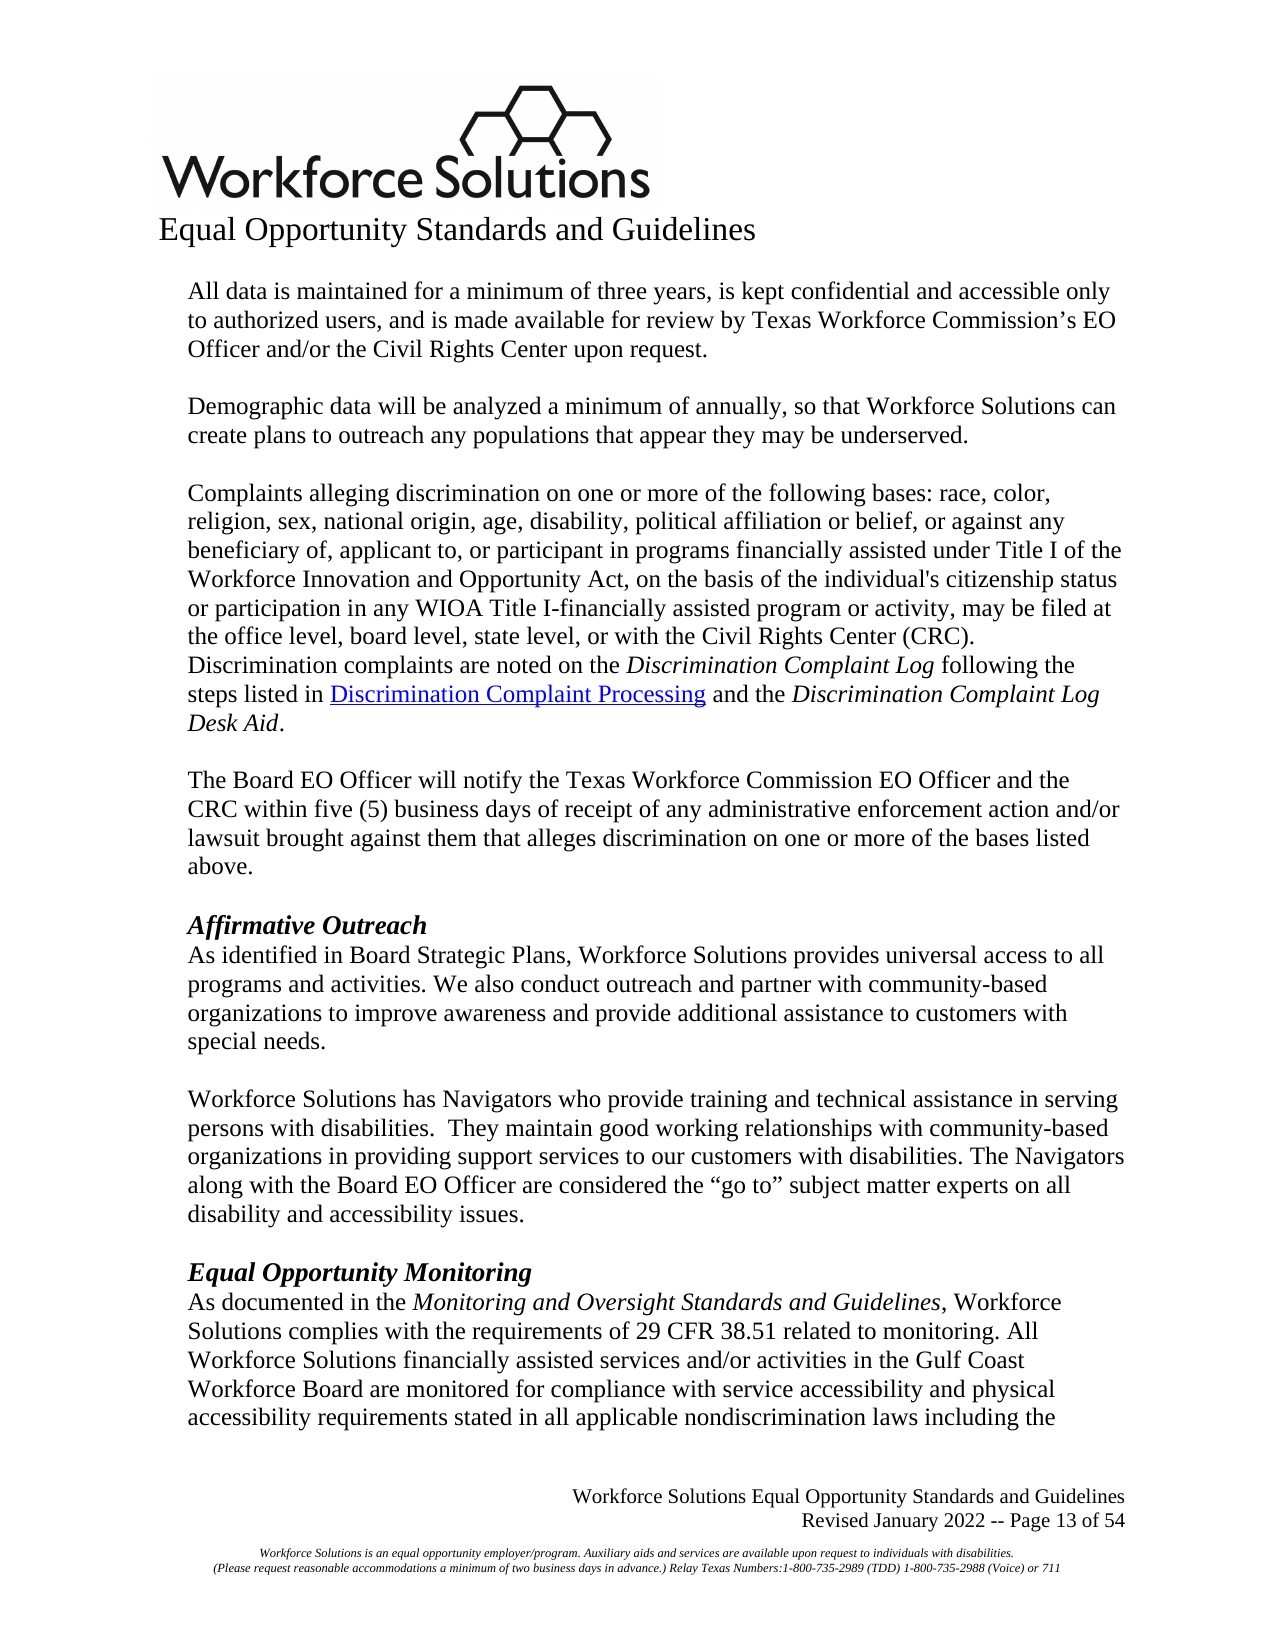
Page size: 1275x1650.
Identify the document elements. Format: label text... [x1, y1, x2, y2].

picture [150, 75, 661, 210]
subtitle Affirmative Outreach [150, 909, 1125, 940]
text Complaints alleging discrimination on one or more of the following bases: race, color, religion, sex, national origin, age, disability, political affiliation or belief, or against any beneficiary of, applicant to, or participant in programs financially assisted under Title I of the Workforce Innovation and Opportunity Act, on the basis of the individual's citizenship status or participation in any WIOA Title I-financially assisted program or activity, may be filed at the office level, board level, state level, or with the Civil Rights Center (CRC). Discrimination complaints are noted on the Discrimination Complaint Log following the steps listed in Discrimination Complaint Processing and the Discrimination Complaint Log Desk Aid. [187, 478, 1125, 736]
text The Board EO Officer will notify the Texas Workforce Commission EO Officer and the CRC within five (5) business days of receipt of any administrative enforcement action and/or lawsuit brought against them that alleges discrimination on one or more of the bases listed above. [187, 765, 1125, 880]
subtitle Equal Opportunity Monitoring [150, 1256, 1125, 1287]
text As identified in Board Strategic Plans, Workforce Solutions provides universal access to all programs and activities. We also conduct outreach and partner with community-based organizations to improve awareness and provide additional assistance to customers with special needs. [187, 940, 1125, 1055]
text Demographic data will be analyzed a minimum of annually, so that Workforce Solutions can create plans to outreach any populations that appear they may be underserved. [187, 391, 1125, 449]
text Workforce Solutions has Navigators who provide training and technical assistance in serving persons with disabilities. They maintain good working relationships with community-based organizations in providing support services to our customers with disabilities. The Navigators along with the Board EO Officer are considered the “go to” subject matter experts on all disability and accessibility issues. [187, 1084, 1125, 1228]
